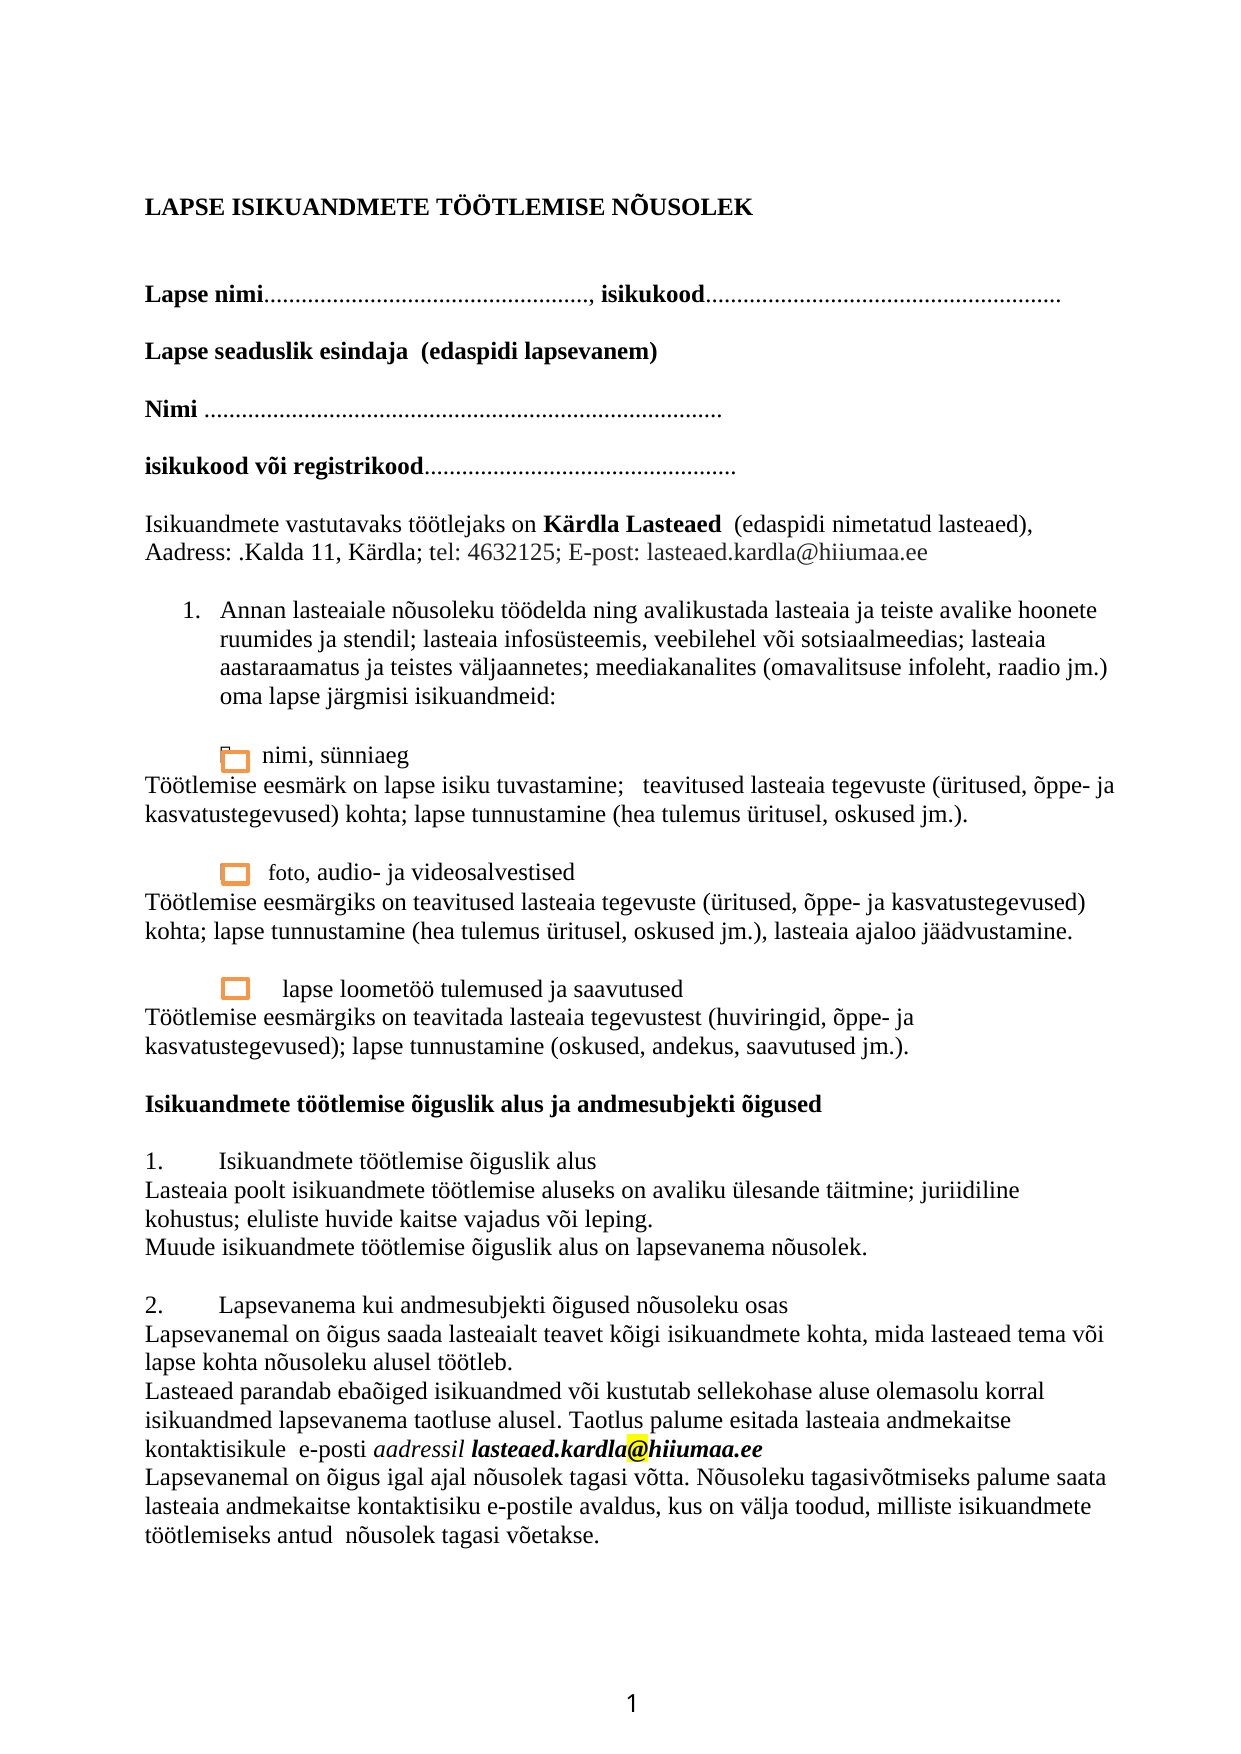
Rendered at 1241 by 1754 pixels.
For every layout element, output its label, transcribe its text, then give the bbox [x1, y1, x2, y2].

text Töötlemise eesmärk on lapse isiku tuvastamine; teavitused lasteaia tegevuste (üritused, õppe- ja kasvatustegevused) kohta; lapse tunnustamine (hea tulemus üritusel, oskused jm.). [144, 770, 1120, 827]
text LAPSE ISIKUANDMETE TÖÖTLEMISE NÕUSOLEK [144, 192, 1120, 221]
text Nimi ................................................................................... [144, 394, 1120, 422]
text Töötlemise eesmärgiks on teavitused lasteaia tegevuste (üritused, õppe- ja kasvatustegevused) kohta; lapse tunnustamine (hea tulemus üritusel, oskused jm.), lasteaia ajaloo jäädvustamine. [144, 887, 1120, 945]
text Lapse seaduslik esindaja (edaspidi lapsevanem) [144, 336, 1120, 365]
text Isikuandmete töötlemise õiguslik alus ja andmesubjekti õigused [144, 1089, 1120, 1117]
text lapse loometöö tulemused ja saavutused [144, 974, 1120, 1002]
text Lapsevanemal on õigus igal ajal nõusolek tagasi võtta. Nõusoleku tagasivõtmiseks palume saata lasteaia andmekaitse kontaktisiku e-postile avaldus, kus on välja toodud, milliste isikuandmete töötlemiseks antud nõusolek tagasi võetakse. [144, 1462, 1120, 1549]
list Muude isikuandmete töötlemise õiguslik alus on lapsevanema nõusolek. [144, 1232, 1120, 1261]
text  foto, audio- ja videosalvestised [144, 856, 1120, 887]
list Lasteaia poolt isikuandmete töötlemise aluseks on avaliku ülesande täitmine; juriidiline kohustus; eluliste huvide kaitse vajadus või leping. [144, 1175, 1120, 1232]
text Lapse nimi...................................................., isikukood......................................................... [144, 279, 1120, 307]
text isikukood või registrikood.................................................. [144, 451, 1120, 480]
text Lapsevanemal on õigus saada lasteaialt teavet kõigi isikuandmete kohta, mida lasteaed tema või lapse kohta nõusoleku alusel töötleb. [144, 1319, 1120, 1376]
list Isikuandmete töötlemise õiguslik alus [144, 1146, 1120, 1175]
text Aadress: .Kalda 11, Kärdla; tel: 4632125; E-post: lasteaed.kardla@hiiumaa.ee [144, 537, 1120, 566]
text Töötlemise eesmärgiks on teavitada lasteaia tegevustest (huviringid, õppe- ja kasvatustegevused); lapse tunnustamine (oskused, andekus, saavutused jm.). [144, 1002, 1120, 1060]
text  nimi, sünniaeg [144, 739, 1120, 770]
list Annan lasteaiale nõusoleku töödelda ning avalikustada lasteaia ja teiste avalike hoonete ruumides ja stendil; lasteaia infosüsteemis, veebilehel või sotsiaalmeedias; lasteaia aastaraamatus ja teistes väljaannetes; meediakanalites (omavalitsuse infoleht, raadio jm.) oma lapse järgmisi isikuandmeid: [182, 595, 1120, 710]
list Lapsevanema kui andmesubjekti õigused nõusoleku osas [144, 1290, 1120, 1319]
text Lasteaed parandab ebaõiged isikuandmed või kustutab sellekohase aluse olemasolu korral isikuandmed lapsevanema taotluse alusel. Taotlus palume esitada lasteaia andmekaitse kontaktisikule e-posti aadressil lasteaed.kardla@hiiumaa.ee [144, 1376, 1120, 1462]
text Isikuandmete vastutavaks töötlejaks on Kärdla Lasteaed (edaspidi nimetatud lasteaed), [144, 509, 1120, 537]
